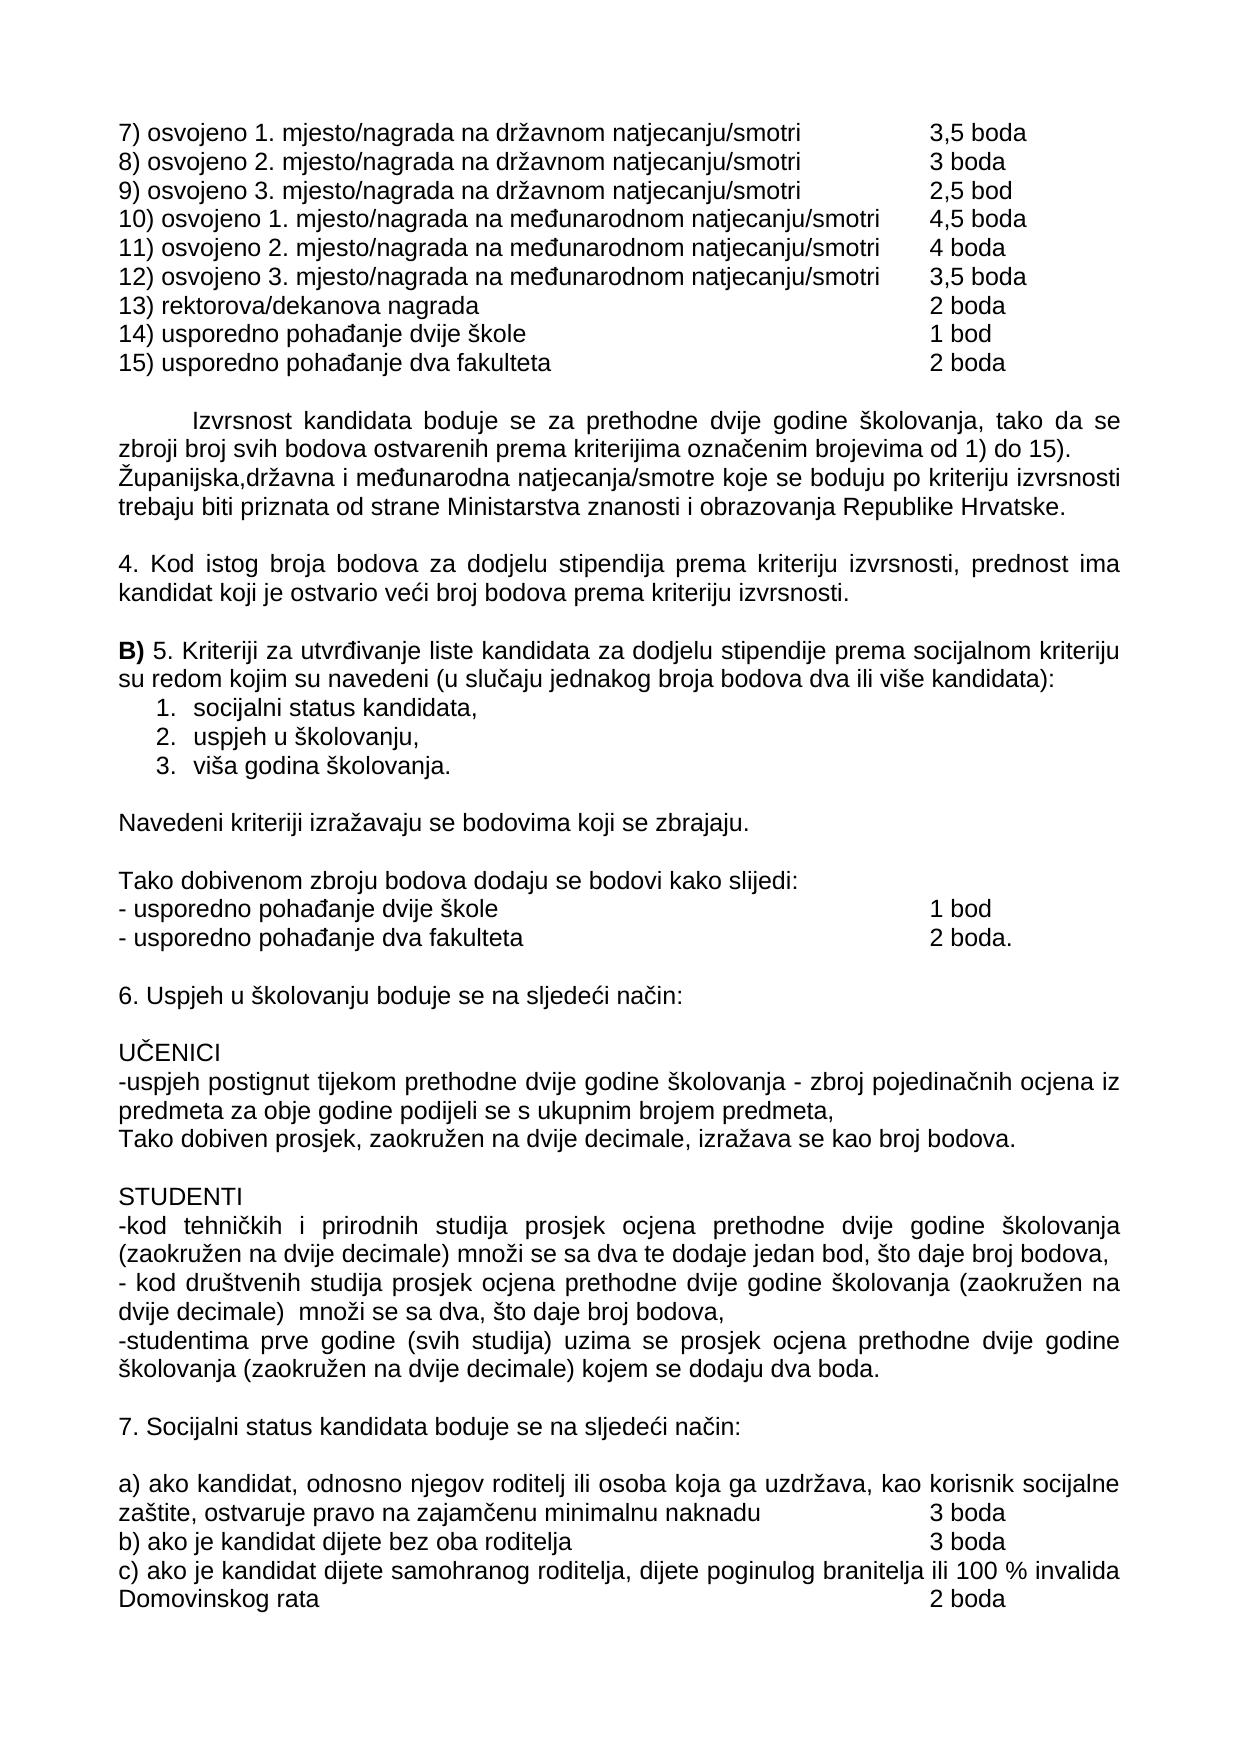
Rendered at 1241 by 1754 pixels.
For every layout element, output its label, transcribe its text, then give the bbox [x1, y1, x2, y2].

text - usporedno pohađanje dvije škole 1 bod [118, 894, 1122, 923]
text STUDENTI [118, 1182, 1122, 1211]
text 8) osvojeno 2. mjesto/nagrada na državnom natjecanju/smotri 3 boda [118, 147, 1122, 176]
text 13) rektorova/dekanova nagrada 2 boda [118, 291, 1122, 319]
text 9) osvojeno 3. mjesto/nagrada na državnom natjecanju/smotri 2,5 bod [118, 176, 1122, 204]
text a) ako kandidat, odnosno njegov roditelj ili osoba koja ga uzdržava, kao korisnik socijalne zaštite, ostvaruje pravo na zajamčenu minimalnu naknadu 3 boda [118, 1469, 1122, 1527]
text -uspjeh postignut tijekom prethodne dvije godine školovanja - zbroj pojedinačnih ocjena iz predmeta za obje godine podijeli se s ukupnim brojem predmeta, [118, 1067, 1122, 1124]
text 15) usporedno pohađanje dva fakulteta 2 boda [118, 348, 1122, 377]
text b) ako je kandidat dijete bez oba roditelja 3 boda [118, 1527, 1122, 1556]
text 12) osvojeno 3. mjesto/nagrada na međunarodnom natjecanju/smotri 3,5 boda [118, 262, 1122, 291]
text UČENICI [118, 1038, 1122, 1067]
text 7) osvojeno 1. mjesto/nagrada na državnom natjecanju/smotri 3,5 boda [118, 118, 1122, 147]
text - usporedno pohađanje dva fakulteta 2 boda. [118, 923, 1122, 952]
text 7. Socijalni status kandidata boduje se na sljedeći način: [118, 1412, 1122, 1441]
text 10) osvojeno 1. mjesto/nagrada na međunarodnom natjecanju/smotri 4,5 boda [118, 204, 1122, 233]
text Navedeni kriteriji izražavaju se bodovima koji se zbrajaju. [118, 808, 1122, 837]
text -kod tehničkih i prirodnih studija prosjek ocjena prethodne dvije godine školovanja (zaokružen na dvije decimale) množi se sa dva te dodaje jedan bod, što daje broj bodova, [118, 1211, 1122, 1268]
text Tako dobiven prosjek, zaokružen na dvije decimale, izražava se kao broj bodova. [118, 1124, 1122, 1153]
text 11) osvojeno 2. mjesto/nagrada na međunarodnom natjecanju/smotri 4 boda [118, 233, 1122, 262]
text 14) usporedno pohađanje dvije škole 1 bod [118, 319, 1122, 348]
text B) 5. Kriteriji za utvrđivanje liste kandidata za dodjelu stipendije prema socijalnom kriteriju su redom kojim su navedeni (u slučaju jednakog broja bodova dva ili više kandidata): [118, 636, 1122, 693]
text 4. Kod istog broja bodova za dodjelu stipendija prema kriteriju izvrsnosti, prednost ima kandidat koji je ostvario veći broj bodova prema kriteriju izvrsnosti. [118, 549, 1122, 607]
text Županijska,državna i međunarodna natjecanja/smotre koje se boduju po kriteriju izvrsnosti trebaju biti priznata od strane Ministarstva znanosti i obrazovanja Republike Hrvatske. [118, 463, 1122, 521]
text Izvrsnost kandidata boduje se za prethodne dvije godine školovanja, tako da se zbroji broj svih bodova ostvarenih prema kriterijima označenim brojevima od 1) do 15). [118, 406, 1122, 463]
text - kod društvenih studija prosjek ocjena prethodne dvije godine školovanja (zaokružen na dvije decimale) množi se sa dva, što daje broj bodova, [118, 1268, 1122, 1326]
text Tako dobivenom zbroju bodova dodaju se bodovi kako slijedi: [118, 866, 1122, 894]
list socijalni status kandidata, [156, 693, 1122, 722]
text 6. Uspjeh u školovanju boduje se na sljedeći način: [118, 981, 1122, 1009]
text c) ako je kandidat dijete samohranog roditelja, dijete poginulog branitelja ili 100 % invalida Domovinskog rata 2 boda [118, 1556, 1122, 1613]
text -studentima prve godine (svih studija) uzima se prosjek ocjena prethodne dvije godine školovanja (zaokružen na dvije decimale) kojem se dodaju dva boda. [118, 1326, 1122, 1383]
list uspjeh u školovanju, [156, 722, 1122, 751]
list viša godina školovanja. [156, 751, 1122, 779]
